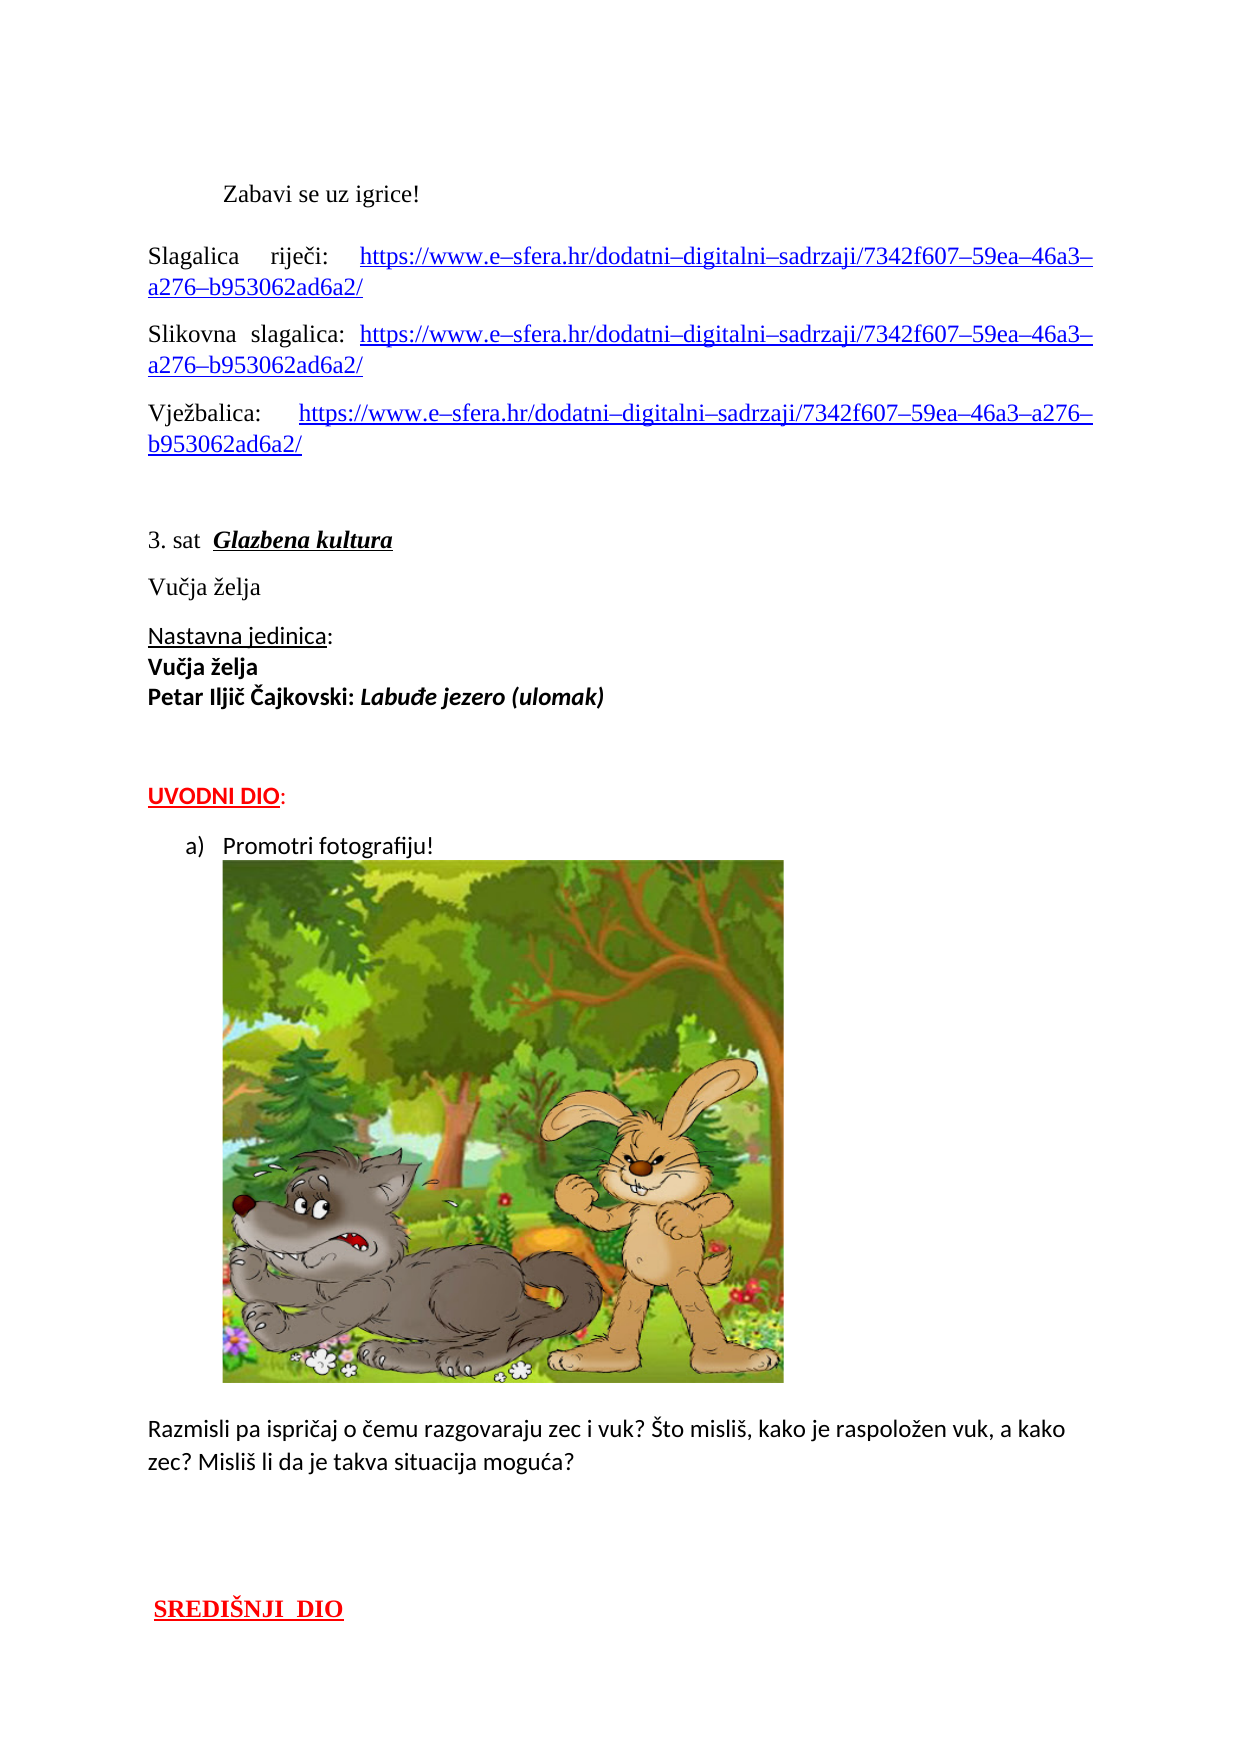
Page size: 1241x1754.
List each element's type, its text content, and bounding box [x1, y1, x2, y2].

text Razmisli pa ispričaj o čemu razgovaraju zec i vuk? Što misliš, kako je raspoložen vuk, a kako zec? Misliš li da je takva situacija moguća? [148, 1413, 1093, 1476]
text Vučja želja [148, 572, 1093, 601]
text Zabavi se uz igrice! [223, 179, 1093, 207]
text Slikovna slagalica: https://www.e–sfera.hr/dodatni–digitalni–sadrzaji/7342f607–59ea–46a3–a276–b953062ad6a2/ [148, 319, 1093, 379]
text Nastavna jedinica: [148, 620, 1093, 651]
text 3. sat Glazbena kultura [148, 525, 1093, 553]
text Vučja želja [148, 651, 1093, 681]
text Vježbalica: https://www.e–sfera.hr/dodatni–digitalni–sadrzaji/7342f607–59ea–46a3–a276–b953062ad6a2/ [148, 398, 1093, 458]
text UVODNI DIO: [148, 780, 1093, 811]
text Slagalica riječi: https://www.e–sfera.hr/dodatni–digitalni–sadrzaji/7342f607–59ea–46a3–a276–b953062ad6a2/ [148, 241, 1093, 301]
list Promotri fotografiju! [185, 830, 1093, 860]
picture [222, 860, 784, 1383]
text SREDIŠNJI DIO [148, 1594, 1093, 1623]
text Petar Iljič Čajkovski: Labuđe jezero (ulomak) [148, 681, 1093, 712]
